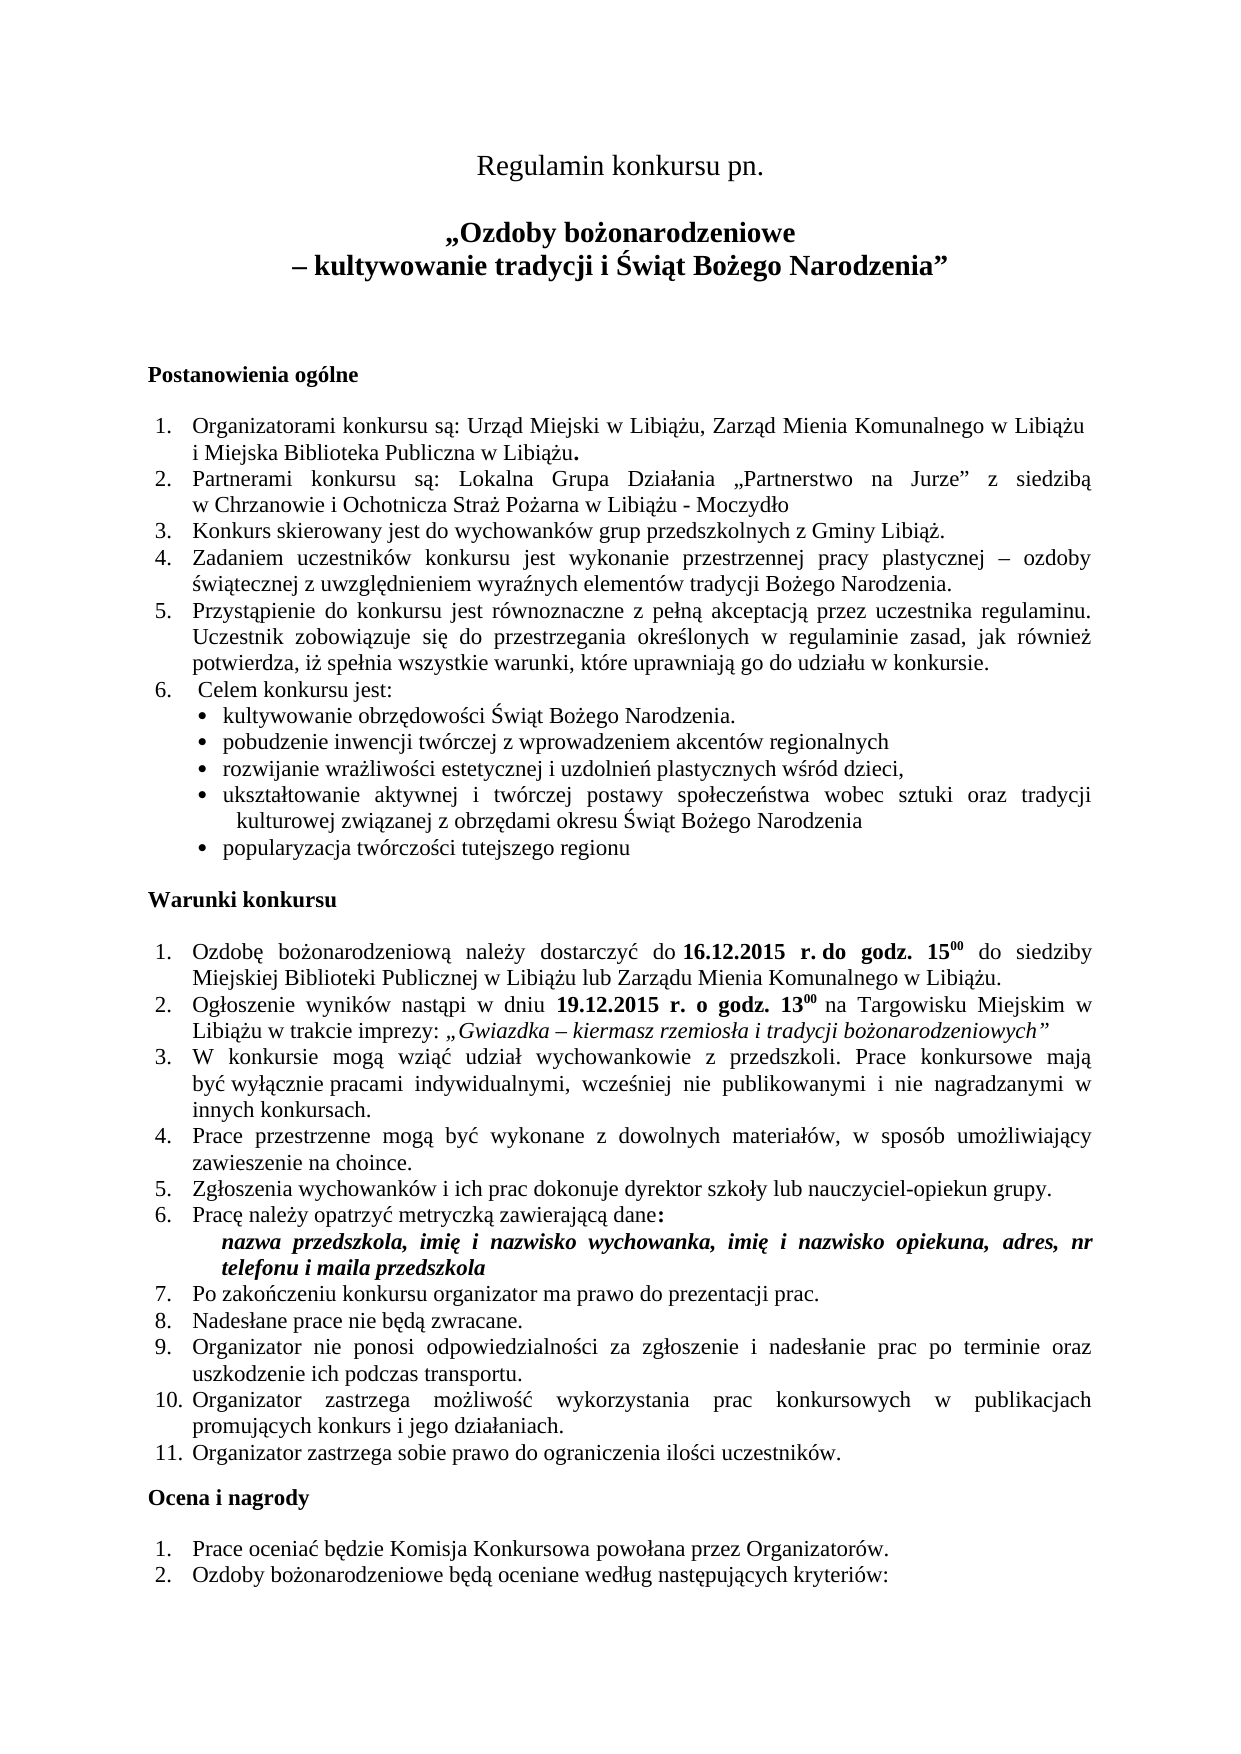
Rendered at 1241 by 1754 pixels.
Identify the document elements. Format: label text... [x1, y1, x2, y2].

list Zgłoszenia wychowanków i ich prac dokonuje dyrektor szkoły lub nauczyciel-opiekun grupy. [154, 1175, 1093, 1201]
list Przystąpienie do konkursu jest równoznaczne z pełną akceptacją przez uczestnika regulaminu. Uczestnik zobowiązuje się do przestrzegania określonych w regulaminie zasad, jak również potwierdza, iż spełnia wszystkie warunki, które uprawniają go do udziału w konkursie. [154, 597, 1093, 676]
text – kultywowanie tradycji i Świąt Bożego Narodzenia” [148, 248, 1093, 282]
list Ozdobę bożonarodzeniową należy dostarczyć do 16.12.2015 r. do godz. 1500 do siedziby Miejskiej Biblioteki Publicznej w Libiążu lub Zarządu Mienia Komunalnego w Libiążu. [154, 938, 1093, 991]
list Prace przestrzenne mogą być wykonane z dowolnych materiałów, w sposób umożliwiający zawieszenie na choince. [154, 1122, 1093, 1175]
text „Ozdoby bożonarodzeniowe [148, 181, 1093, 248]
list Organizator zastrzega sobie prawo do ograniczenia ilości uczestników. [154, 1439, 1093, 1465]
list rozwijanie wrażliwości estetycznej i uzdolnień plastycznych wśród dzieci, [199, 755, 1093, 781]
list Organizator zastrzega możliwość wykorzystania prac konkursowych w publikacjach promujących konkurs i jego działaniach. [154, 1386, 1093, 1439]
list ukształtowanie aktywnej i twórczej postawy społeczeństwa wobec sztuki oraz tradycji kulturowej związanej z obrzędami okresu Świąt Bożego Narodzenia [199, 781, 1093, 834]
list Celem konkursu jest: [154, 676, 1093, 702]
list Ozdoby bożonarodzeniowe będą oceniane według następujących kryteriów: [154, 1561, 1093, 1588]
list popularyzacja twórczości tutejszego regionu [199, 834, 1093, 860]
list Konkurs skierowany jest do wychowanków grup przedszkolnych z Gminy Libiąż. [154, 518, 1093, 544]
list Ogłoszenie wyników nastąpi w dniu 19.12.2015 r. o godz. 1300 na Targowisku Miejskim w Libiążu w trakcie imprezy: „Gwiazdka – kiermasz rzemiosła i tradycji bożonarodzeniowych” [154, 991, 1093, 1043]
list Pracę należy opatrzyć metryczką zawierającą dane: [154, 1201, 1093, 1228]
list Organizatorami konkursu są: Urząd Miejski w Libiążu, Zarząd Mienia Komunalnego w Libiążu i Miejska Biblioteka Publiczna w Libiążu. [154, 412, 1093, 465]
list Po zakończeniu konkursu organizator ma prawo do prezentacji prac. [154, 1281, 1093, 1307]
list pobudzenie inwencji twórczej z wprowadzeniem akcentów regionalnych [199, 728, 1093, 755]
text Regulamin konkursu pn. [148, 148, 1093, 181]
text Ocena i nagrody [148, 1484, 1093, 1510]
text Postanowienia ogólne [148, 361, 1093, 387]
text nazwa przedszkola, imię i nazwisko wychowanka, imię i nazwisko opiekuna, adres, nr telefonu i maila przedszkola [221, 1228, 1093, 1281]
list Nadesłane prace nie będą zwracane. [154, 1307, 1093, 1333]
list W konkursie mogą wziąć udział wychowankowie z przedszkoli. Prace konkursowe mają być wyłącznie pracami indywidualnymi, wcześniej nie publikowanymi i nie nagradzanymi w innych konkursach. [154, 1043, 1093, 1122]
list Partnerami konkursu są: Lokalna Grupa Działania „Partnerstwo na Jurze” z siedzibą w Chrzanowie i Ochotnicza Straż Pożarna w Libiążu - Moczydło [154, 465, 1093, 518]
text Warunki konkursu [148, 887, 1093, 913]
list kultywowanie obrzędowości Świąt Bożego Narodzenia. [199, 702, 1093, 728]
list Prace oceniać będzie Komisja Konkursowa powołana przez Organizatorów. [154, 1535, 1093, 1561]
list Zadaniem uczestników konkursu jest wykonanie przestrzennej pracy plastycznej – ozdoby świątecznej z uwzględnieniem wyraźnych elementów tradycji Bożego Narodzenia. [154, 544, 1093, 597]
list Organizator nie ponosi odpowiedzialności za zgłoszenie i nadesłanie prac po terminie oraz uszkodzenie ich podczas transportu. [154, 1333, 1093, 1386]
